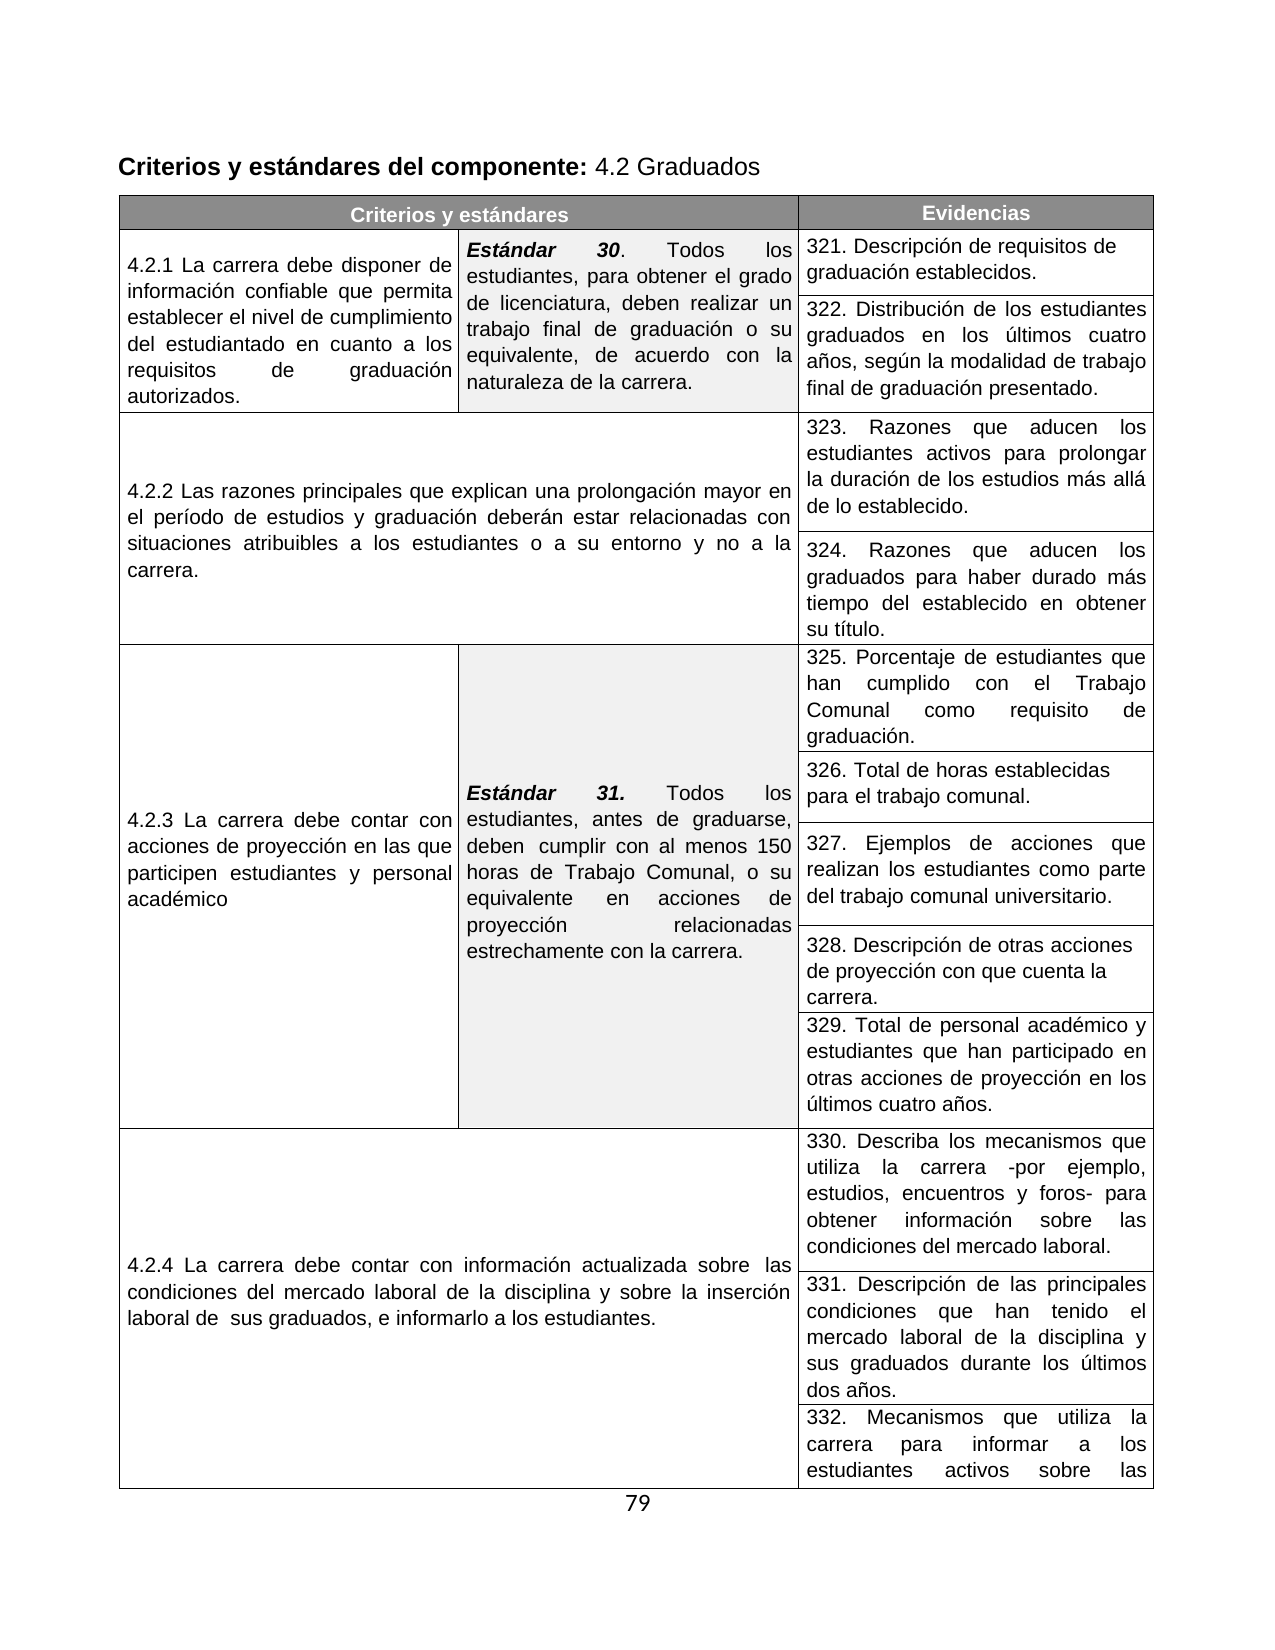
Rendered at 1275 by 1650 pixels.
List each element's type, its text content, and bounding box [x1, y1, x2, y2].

table_cell 4.2.1 La carrera debe disponer de información confiable que permita establecer el nivel de cumplimiento del estudiantado en cuanto a los requisitos de graduación autorizados. [120, 230, 458, 412]
table_cell 328. Descripción de otras acciones de proyección con que cuenta la carrera. [799, 926, 1153, 1012]
table_cell 331. Descripción de las principales condiciones que han tenido el mercado laboral de la disciplina y sus graduados durante los últimos dos años. [799, 1272, 1153, 1404]
table_cell 4.2.4 La carrera debe contar con información actualizada sobre las condiciones del mercado laboral de la disciplina y sobre la inserción laboral de sus graduados, e informarlo a los estudiantes. [120, 1129, 798, 1488]
table_cell Estándar 30. Todos los estudiantes, para obtener el grado de licenciatura, deben realizar un trabajo final de graduación o su equivalente, de acuerdo con la naturaleza de la carrera. [459, 230, 798, 412]
table_header Criterios y estándares [120, 196, 798, 229]
table_cell 327. Ejemplos de acciones que realizan los estudiantes como parte del trabajo comunal universitario. [799, 823, 1153, 925]
text Criterios y estándares del componente: 4.2 Graduados [118, 151, 1233, 180]
table_cell 323. Razones que aducen los estudiantes activos para prolongar la duración de los estudios más allá de lo establecido. [799, 413, 1153, 531]
table_cell 326. Total de horas establecidas para el trabajo comunal. [799, 752, 1153, 822]
table_cell 322. Distribución de los estudiantes graduados en los últimos cuatro años, según la modalidad de trabajo final de graduación presentado. [799, 296, 1153, 412]
table_cell 324. Razones que aducen los graduados para haber durado más tiempo del establecido en obtener su título. [799, 532, 1153, 644]
table_header Evidencias [799, 196, 1153, 229]
table_cell 325. Porcentaje de estudiantes que han cumplido con el Trabajo Comunal como requisito de graduación. [799, 645, 1153, 751]
table_cell 4.2.2 Las razones principales que explican una prolongación mayor en el período de estudios y graduación deberán estar relacionadas con situaciones atribuibles a los estudiantes o a su entorno y no a la carrera. [120, 413, 798, 644]
table_cell 321. Descripción de requisitos de graduación establecidos. [799, 230, 1153, 295]
table_cell 4.2.3 La carrera debe contar con acciones de proyección en las que participen estudiantes y personal académico [120, 645, 458, 1127]
table_cell 329. Total de personal académico y estudiantes que han participado en otras acciones de proyección en los últimos cuatro años. [799, 1013, 1153, 1127]
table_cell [799, 1405, 1153, 1488]
table_cell 330. Describa los mecanismos que utiliza la carrera -por ejemplo, estudios, encuentros y foros- para obtener información sobre las condiciones del mercado laboral. [799, 1129, 1153, 1271]
table_cell Estándar 31. Todos los estudiantes, antes de graduarse, deben cumplir con al menos 150 horas de Trabajo Comunal, o su equivalente en acciones de proyección relacionadas estrechamente con la carrera. [459, 645, 798, 1127]
